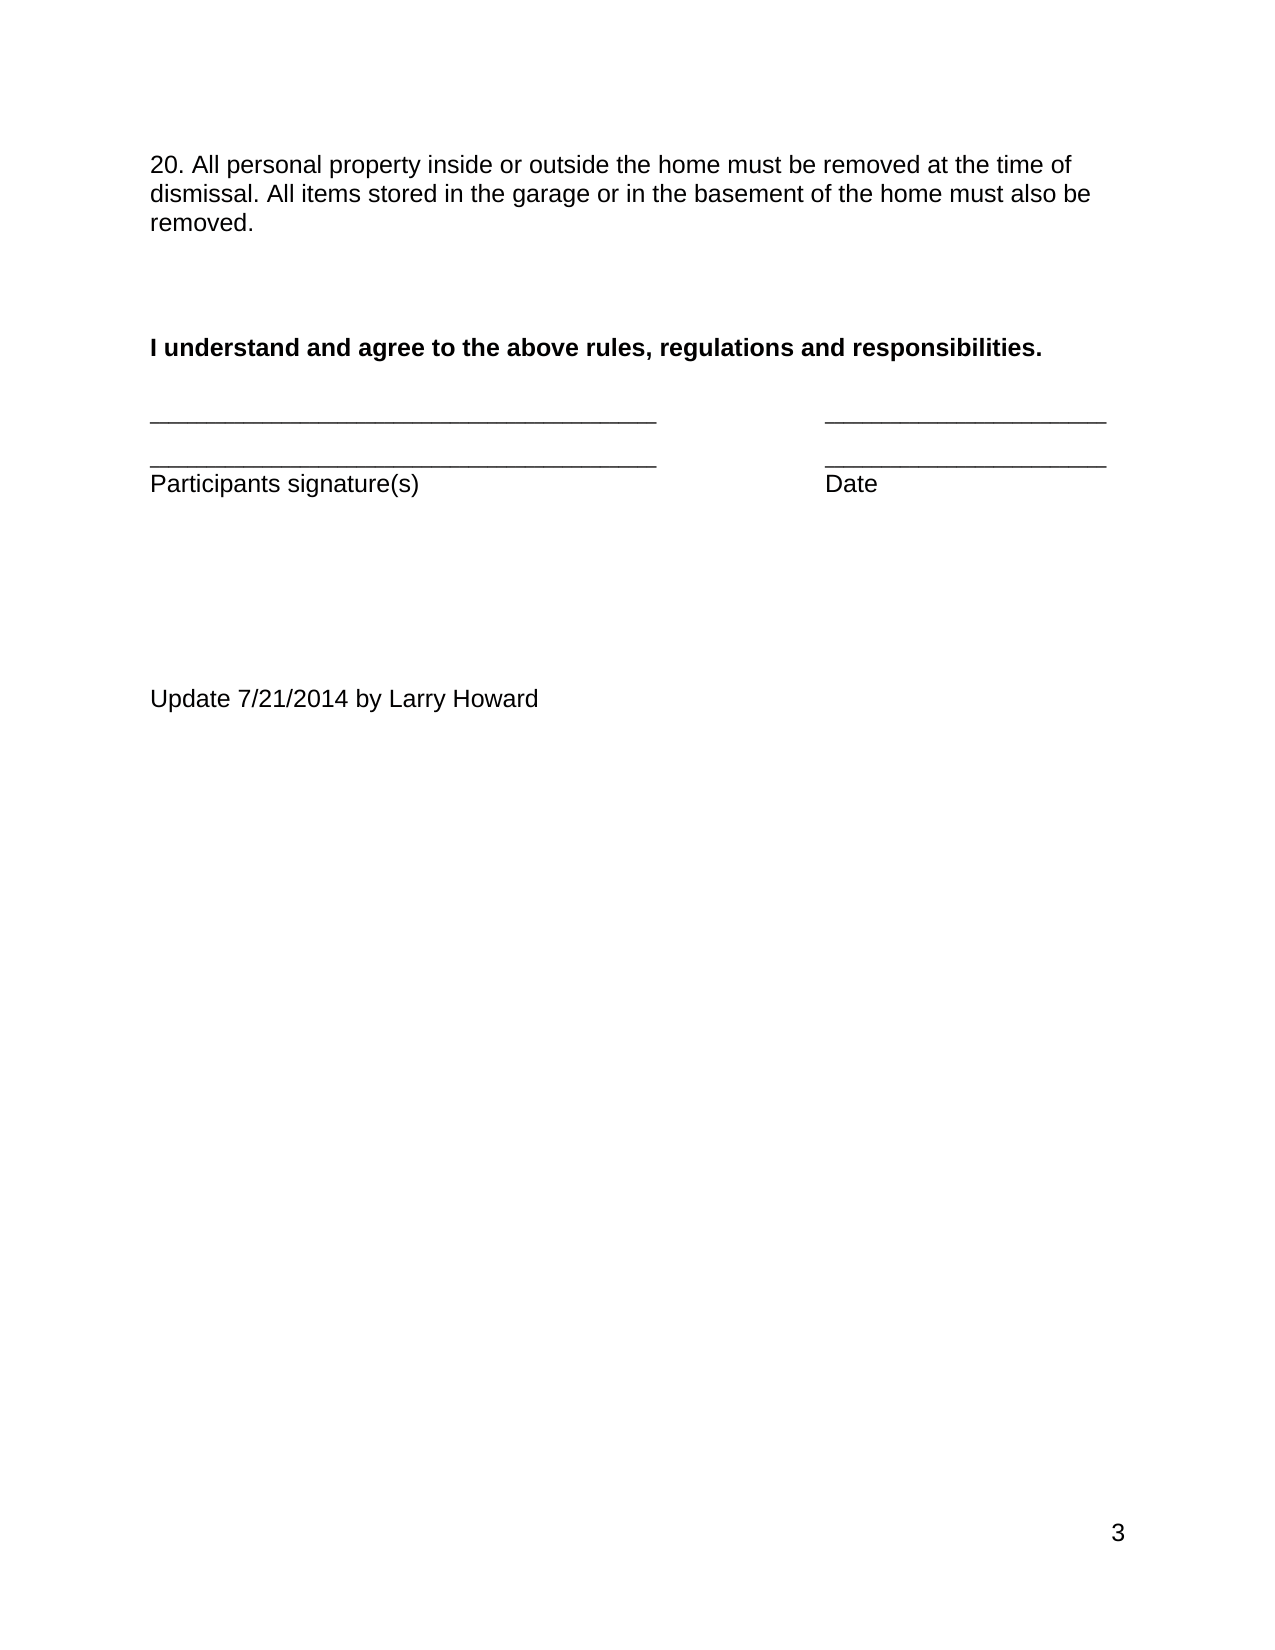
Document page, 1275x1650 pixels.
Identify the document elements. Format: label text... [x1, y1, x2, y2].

text I understand and agree to the above rules, regulations and responsibilities. [150, 332, 1125, 361]
text ______________________________________________________ ______________________________ [150, 447, 1125, 469]
text ______________________________________________________ ______________________________ [150, 404, 1125, 426]
text 20. All personal property inside or outside the home must be removed at the time of dismissal. All items stored in the garage or in the basement of the home must also be removed. [150, 150, 1125, 236]
text Update 7/21/2014 by Larry Howard [150, 684, 1125, 713]
text Participants signature(s) Date [150, 469, 1125, 498]
